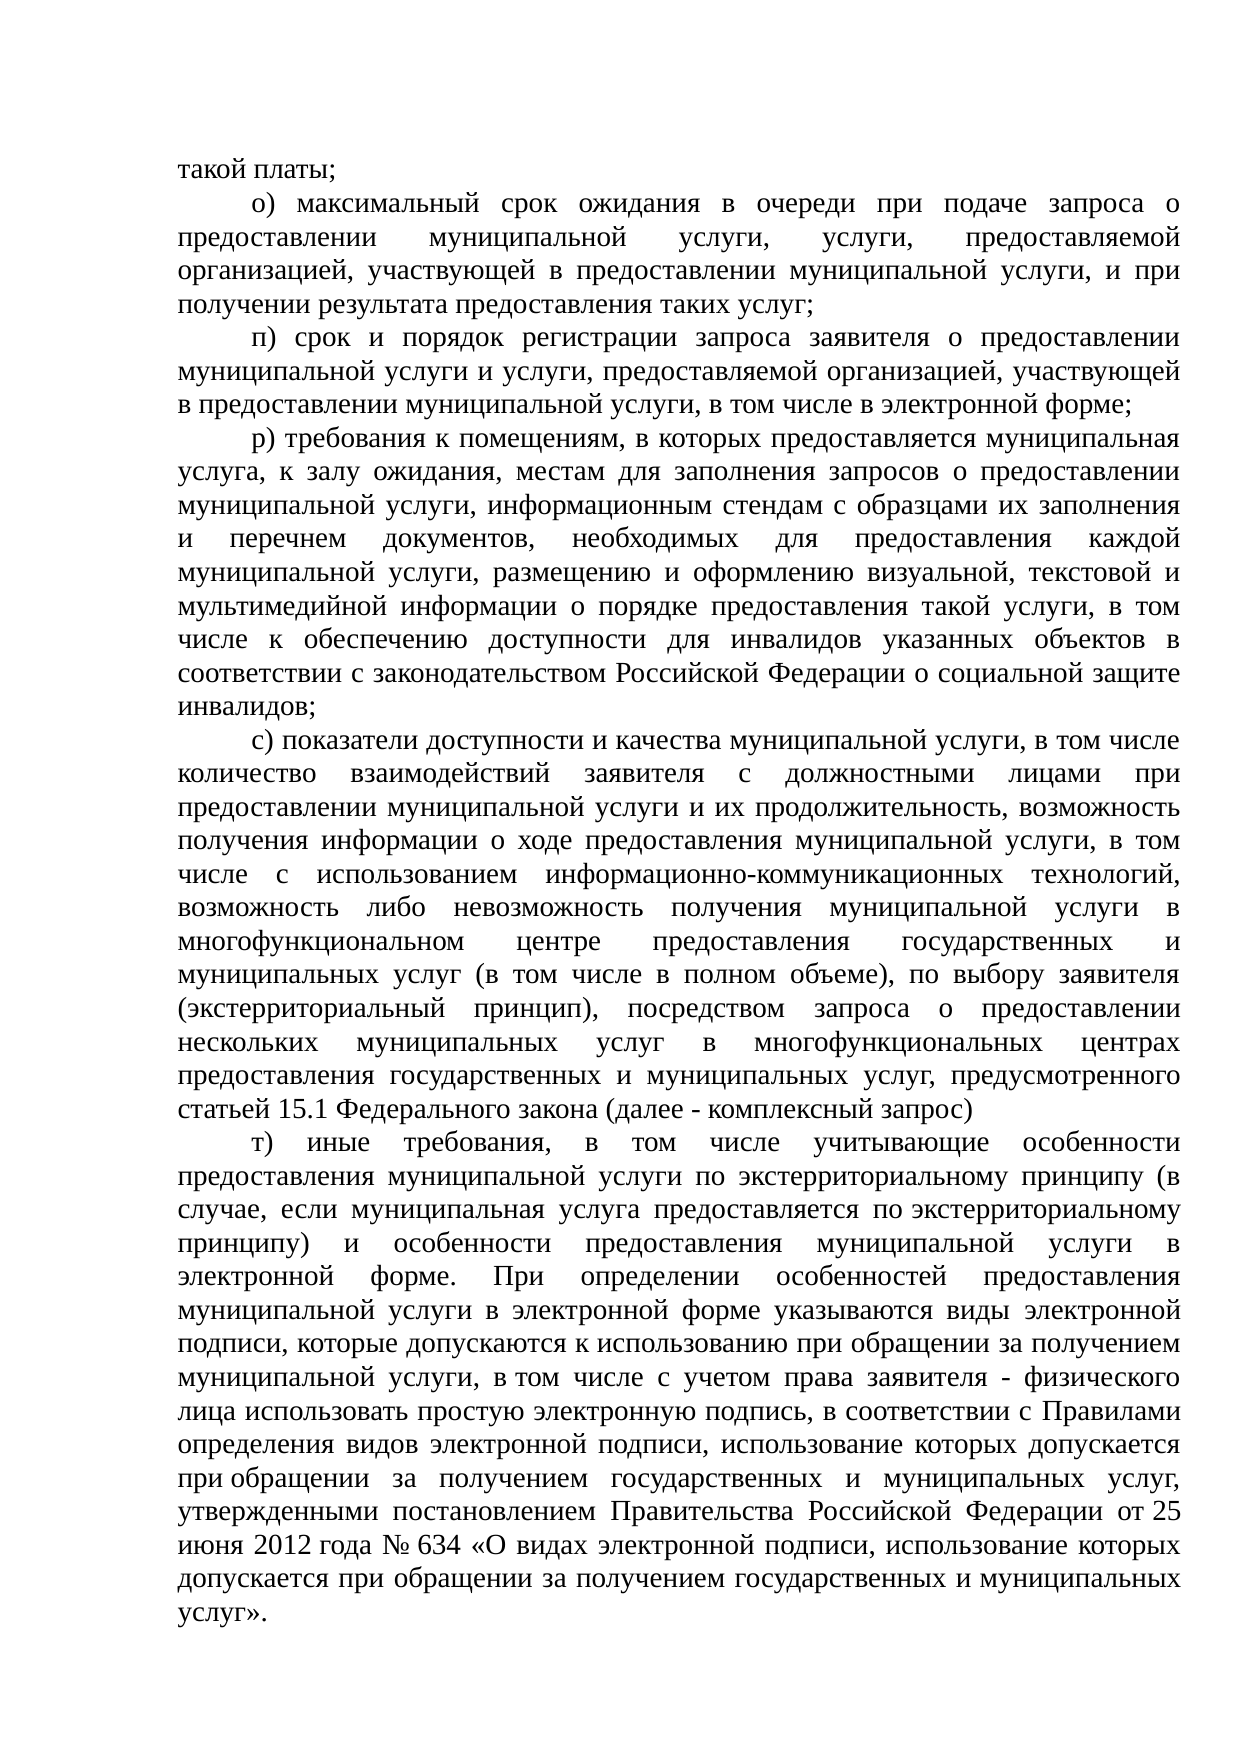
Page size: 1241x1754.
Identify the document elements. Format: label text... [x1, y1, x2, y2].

text р) требования к помещениям, в которых предоставляется муниципальная услуга, к залу ожидания, местам для заполнения запросов о предоставлении муниципальной услуги, информационным стендам с образцами их заполнения и перечнем документов, необходимых для предоставления каждой муниципальной услуги, размещению и оформлению визуальной, текстовой и мультимедийной информации о порядке предоставления такой услуги, в том числе к обеспечению доступности для инвалидов указанных объектов в соответствии с законодательством Российской Федерации о социальной защите инвалидов; [177, 420, 1181, 722]
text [177, 152, 1181, 185]
text т) иные требования, в том числе учитывающие особенности предоставления муниципальной услуги по экстерриториальному принципу (в случае, если муниципальная услуга предоставляется по экстерриториальному принципу) и особенности предоставления муниципальной услуги в электронной форме. При определении особенностей предоставления муниципальной услуги в электронной форме указываются виды электронной подписи, которые допускаются к использованию при обращении за получением муниципальной услуги, в том числе с учетом права заявителя - физического лица использовать простую электронную подпись, в соответствии с Правилами определения видов электронной подписи, использование которых допускается при обращении за получением государственных и муниципальных услуг, утвержденными постановлением Правительства Российской Федерации от 25 июня 2012 года № 634 «О видах электронной подписи, использование которых допускается при обращении за получением государственных и муниципальных услуг». [177, 1124, 1181, 1627]
text о) максимальный срок ожидания в очереди при подаче запроса о предоставлении муниципальной услуги, услуги, предоставляемой организацией, участвующей в предоставлении муниципальной услуги, и при получении результата предоставления таких услуг; [177, 185, 1181, 319]
text с) показатели доступности и качества муниципальной услуги, в том числе количество взаимодействий заявителя с должностными лицами при предоставлении муниципальной услуги и их продолжительность, возможность получения информации о ходе предоставления муниципальной услуги, в том числе с использованием информационно-коммуникационных технологий, возможность либо невозможность получения муниципальной услуги в многофункциональном центре предоставления государственных и муниципальных услуг (в том числе в полном объеме), по выбору заявителя (экстерриториальный принцип), посредством запроса о предоставлении нескольких муниципальных услуг в многофункциональных центрах предоставления государственных и муниципальных услуг, предусмотренного статьей 15.1 Федерального закона (далее - комплексный запрос) [177, 722, 1181, 1124]
text п) срок и порядок регистрации запроса заявителя о предоставлении муниципальной услуги и услуги, предоставляемой организацией, участвующей в предоставлении муниципальной услуги, в том числе в электронной форме; [177, 319, 1181, 420]
